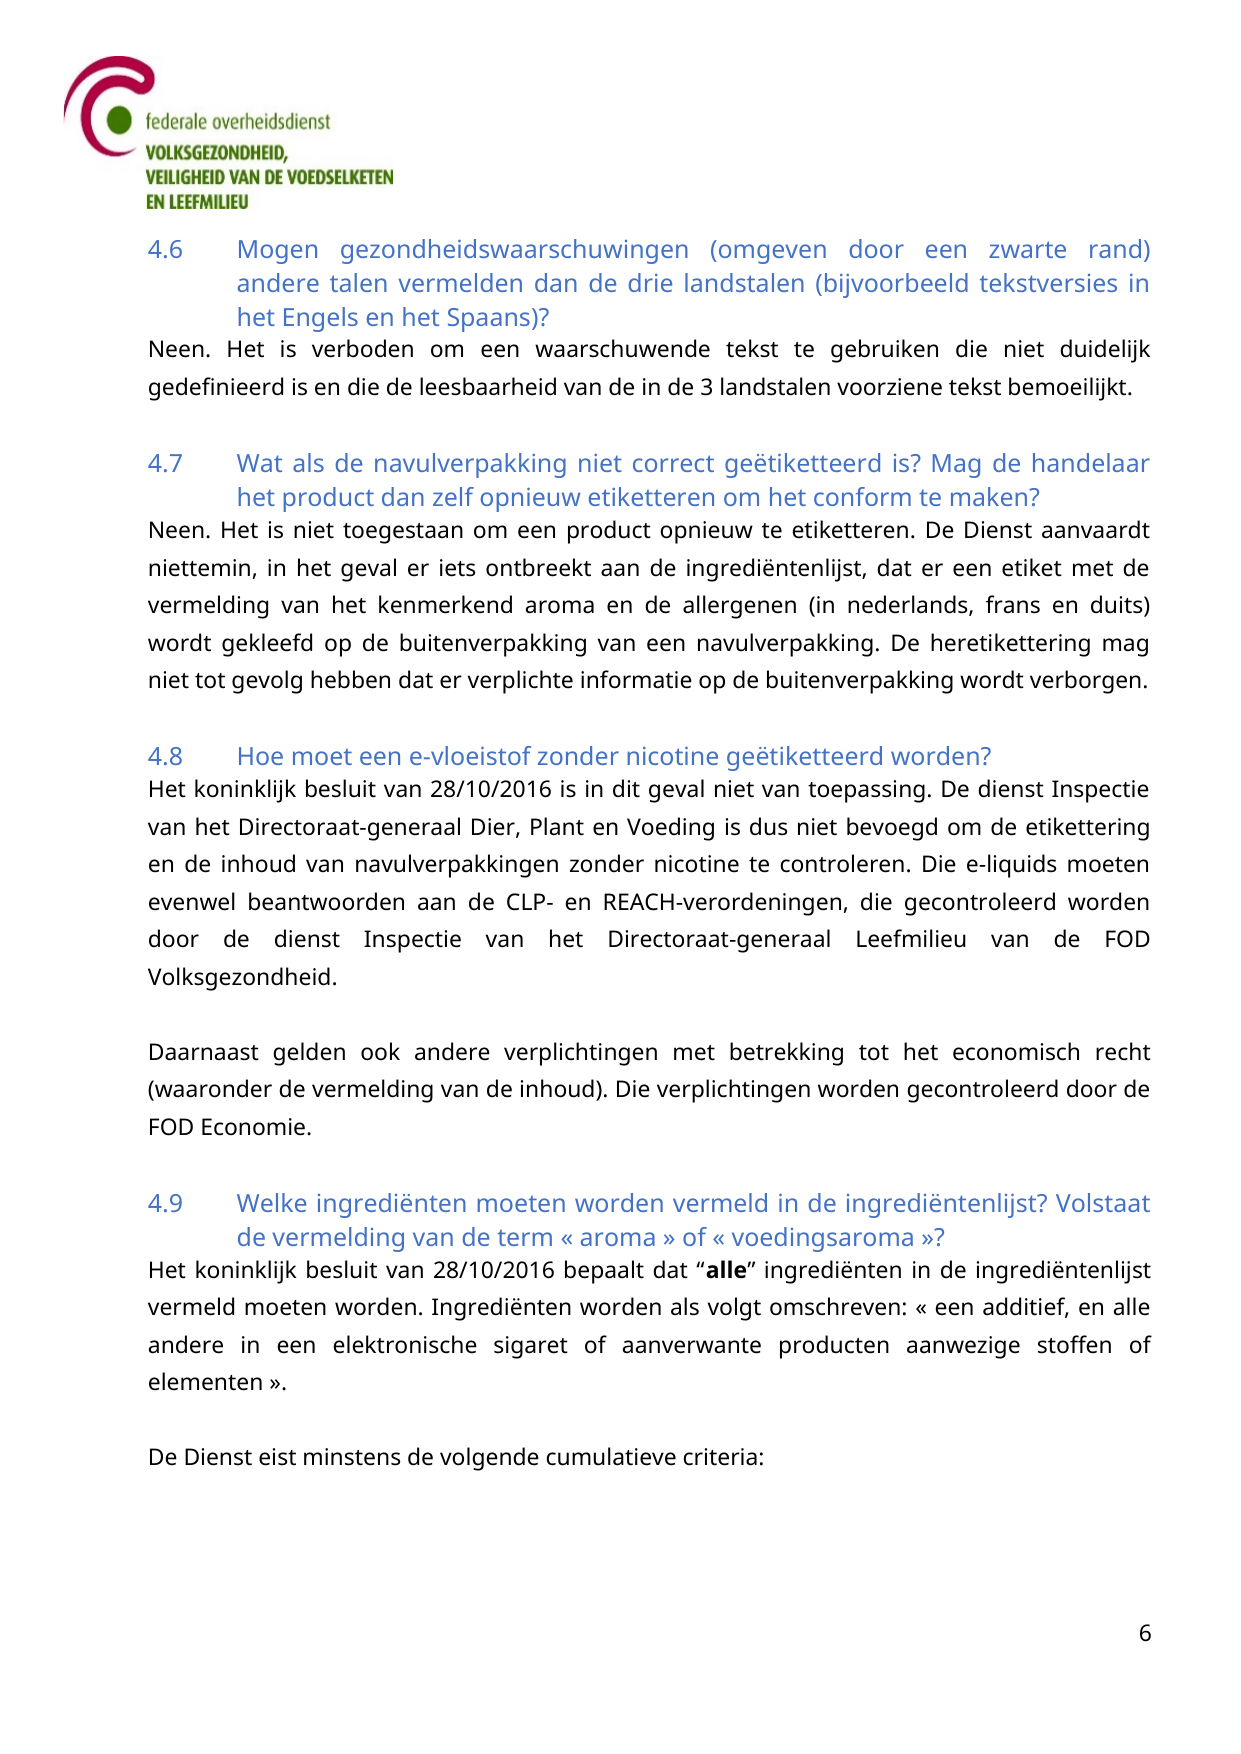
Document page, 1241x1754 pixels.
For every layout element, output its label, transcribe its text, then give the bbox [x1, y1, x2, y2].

picture [63, 56, 393, 209]
text Neen. Het is verboden om een waarschuwende tekst te gebruiken die niet duidelijk gedefinieerd is en die de leesbaarheid van de in de 3 landstalen voorziene tekst bemoeilijkt. [148, 333, 1152, 402]
subtitle Wat als de navulverpakking niet correct geëtiketteerd is? Mag de handelaar het product dan zelf opnieuw etiketteren om het conform te maken? [148, 446, 1152, 514]
text Het koninklijk besluit van 28/10/2016 is in dit geval niet van toepassing. De dienst Inspectie van het Directoraat-generaal Dier, Plant en Voeding is dus niet bevoegd om de etikettering en de inhoud van navulverpakkingen zonder nicotine te controleren. Die e-liquids moeten evenwel beantwoorden aan de CLP- en REACH-verordeningen, die gecontroleerd worden door de dienst Inspectie van het Directoraat-generaal Leefmilieu van de FOD Volksgezondheid. [148, 773, 1152, 992]
text De Dienst eist minstens de volgende cumulatieve criteria: [148, 1441, 1152, 1472]
subtitle Hoe moet een e-vloeistof zonder nicotine geëtiketteerd worden? [148, 739, 1152, 773]
text Neen. Het is niet toegestaan om een product opnieuw te etiketteren. De Dienst aanvaardt niettemin, in het geval er iets ontbreekt aan de ingrediëntenlijst, dat er een etiket met de vermelding van het kenmerkend aroma en de allergenen (in nederlands, frans en duits) wordt gekleefd op de buitenverpakking van een navulverpakking. De heretikettering mag niet tot gevolg hebben dat er verplichte informatie op de buitenverpakking wordt verborgen. [148, 514, 1152, 695]
text Het koninklijk besluit van 28/10/2016 bepaalt dat “alle” ingrediënten in de ingrediëntenlijst vermeld moeten worden. Ingrediënten worden als volgt omschreven: « een additief, en alle andere in een elektronische sigaret of aanverwante producten aanwezige stoffen of elementen ». [148, 1254, 1152, 1397]
text Daarnaast gelden ook andere verplichtingen met betrekking tot het economisch recht (waaronder de vermelding van de inhoud). Die verplichtingen worden gecontroleerd door de FOD Economie. [148, 1036, 1152, 1142]
subtitle Mogen gezondheidswaarschuwingen (omgeven door een zwarte rand) andere talen vermelden dan de drie landstalen (bijvoorbeeld tekstversies in het Engels en het Spaans)? [148, 231, 1152, 333]
subtitle Welke ingrediënten moeten worden vermeld in de ingrediëntenlijst? Volstaat de vermelding van de term « aroma » of « voedingsaroma »? [148, 1186, 1152, 1254]
